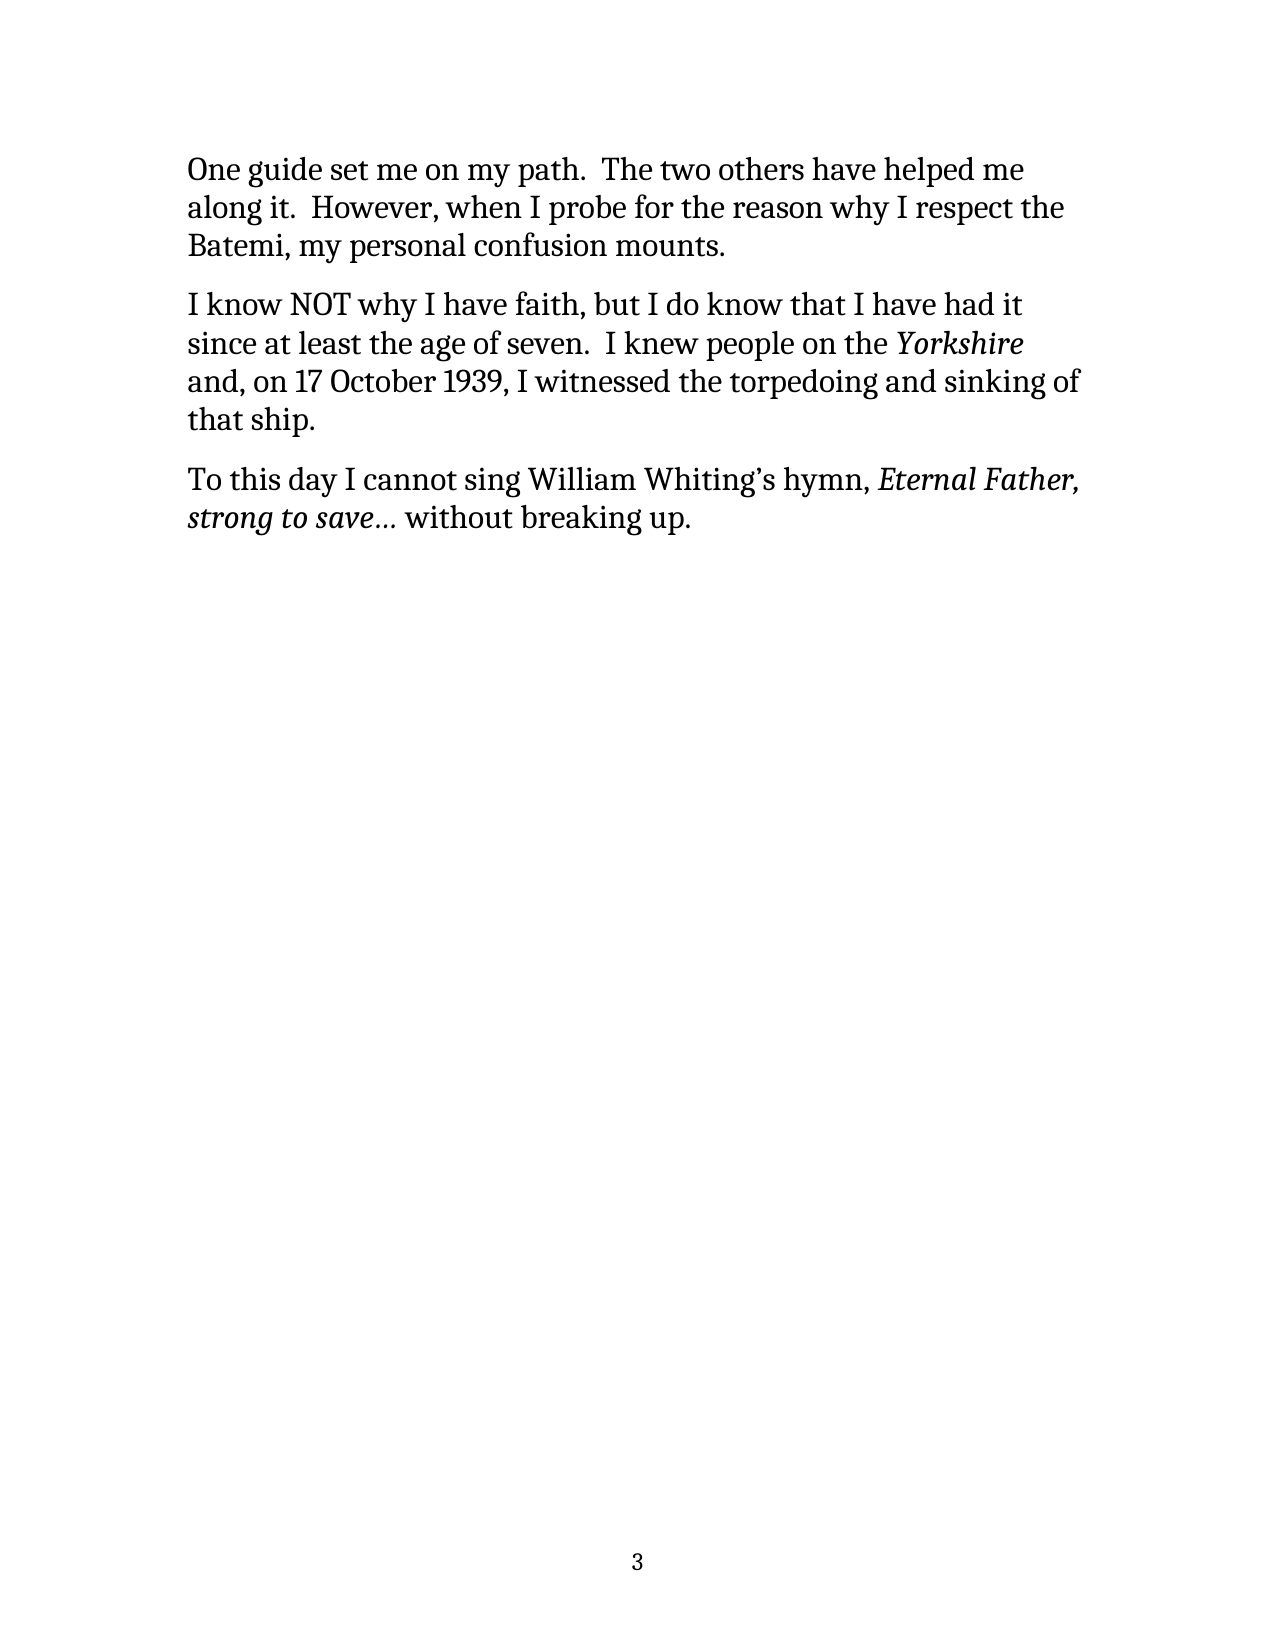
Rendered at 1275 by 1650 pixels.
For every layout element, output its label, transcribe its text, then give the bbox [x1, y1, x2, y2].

text To this day I cannot sing William Whiting’s hymn, Eternal Father, strong to save… without breaking up. [187, 460, 1087, 537]
text I know NOT why I have faith, but I do know that I have had it since at least the age of seven. I knew people on the Yorkshire and, on 17 October 1939, I witnessed the torpedoing and sinking of that ship. [187, 286, 1087, 439]
text One guide set me on my path. The two others have helped me along it. However, when I probe for the reason why I respect the Batemi, my personal confusion mounts. [187, 150, 1087, 265]
